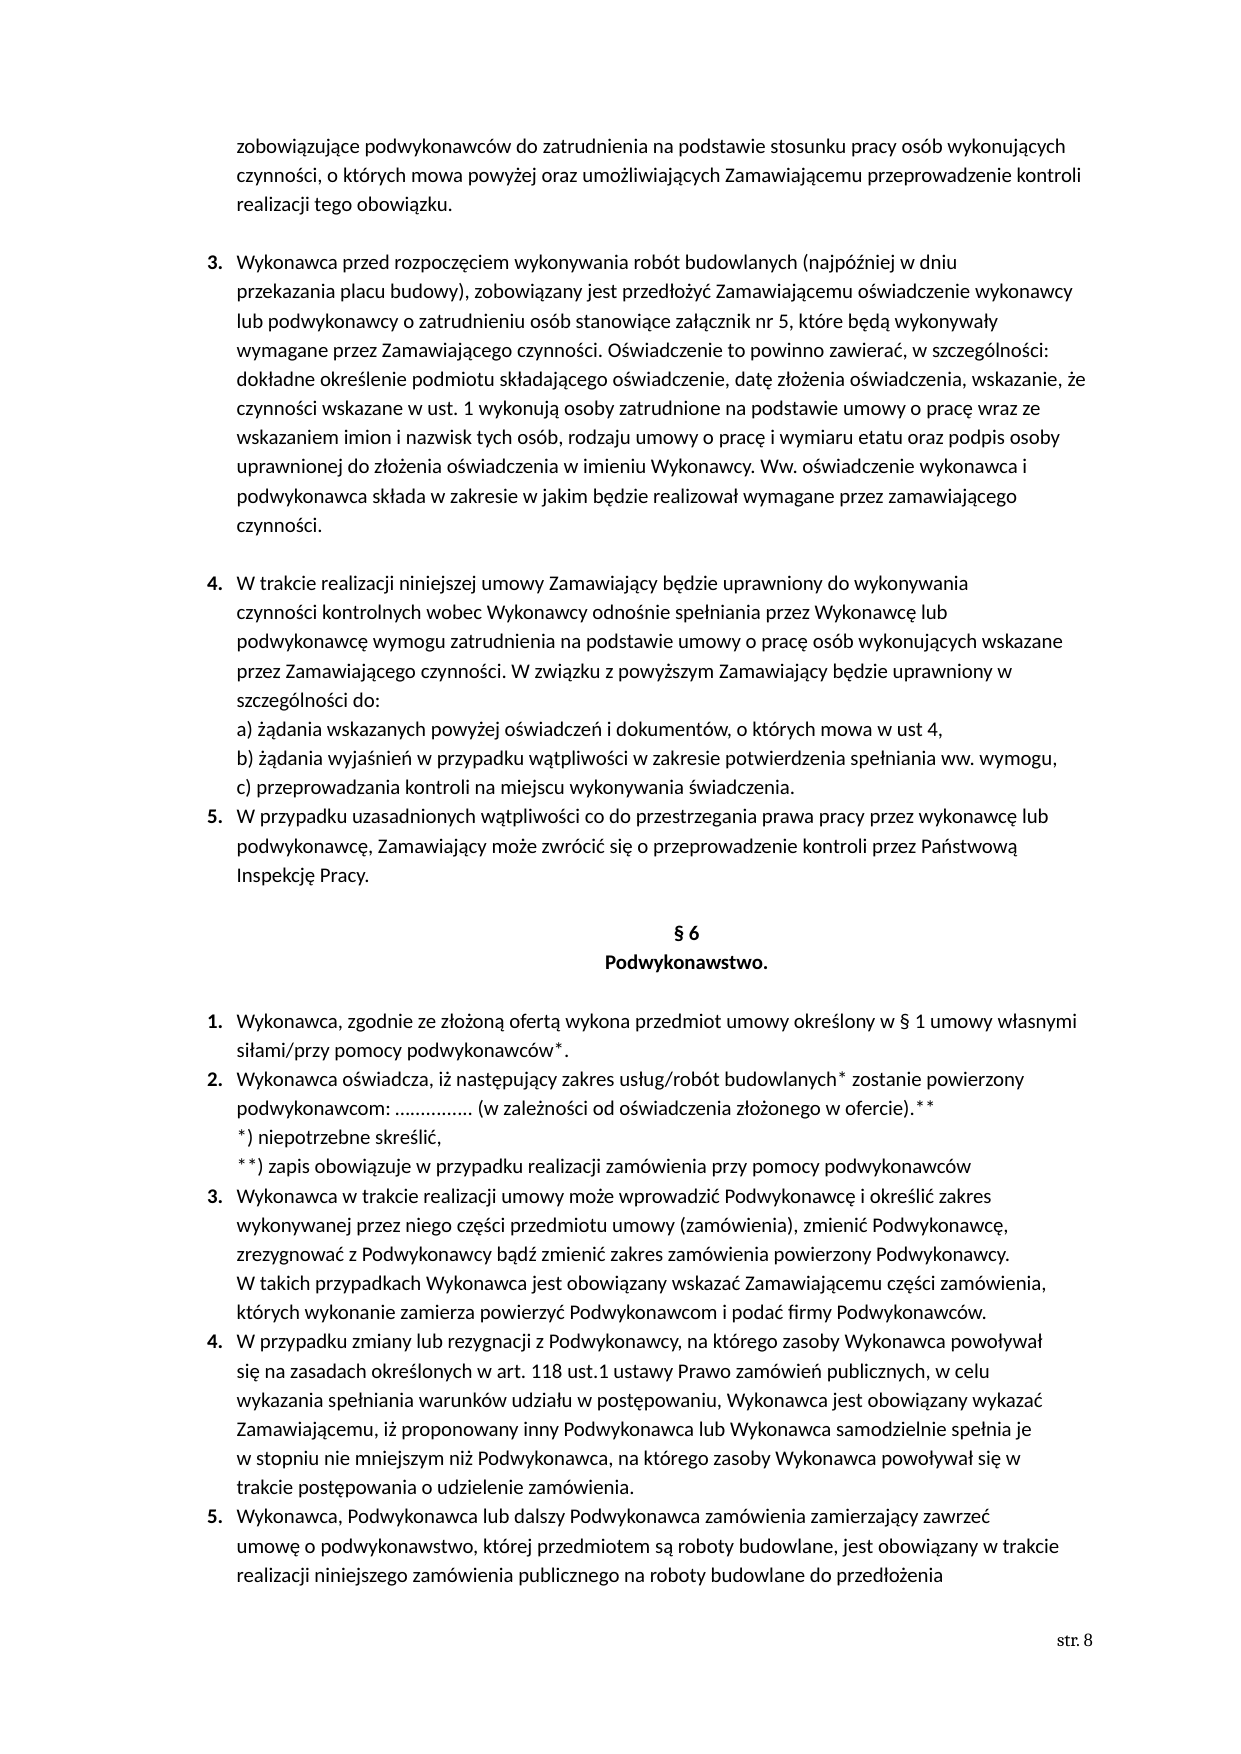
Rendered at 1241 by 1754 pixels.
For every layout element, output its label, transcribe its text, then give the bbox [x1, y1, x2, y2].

list Wykonawca w trakcie realizacji umowy może wprowadzić Podwykonawcę i określić zakres [207, 1183, 1093, 1208]
list Wykonawca przed rozpoczęciem wykonywania robót budowlanych (najpóźniej w dniu [207, 249, 1093, 275]
text b) żądania wyjaśnień w przypadku wątpliwości w zakresie potwierdzenia spełniania ww. wymogu, [236, 745, 1093, 771]
text wykonywanej przez niego części przedmiotu umowy (zamówienia), zmienić Podwykonawcę, [236, 1212, 1093, 1237]
text trakcie postępowania o udzielenie zamówienia. [207, 1474, 1093, 1500]
text zrezygnować z Podwykonawcy bądź zmienić zakres zamówienia powierzony Podwykonawcy. W takich przypadkach Wykonawca jest obowiązany wskazać Zamawiającemu części zamówienia, [236, 1241, 1093, 1296]
text a) żądania wskazanych powyżej oświadczeń i dokumentów, o których mowa w ust 4, [236, 716, 1093, 742]
text się na zasadach określonych w art. 118 ust.1 ustawy Prawo zamówień publicznych, w celu [236, 1358, 1093, 1383]
text przekazania placu budowy), zobowiązany jest przedłożyć Zamawiającemu oświadczenie wykonawcy lub podwykonawcy o zatrudnieniu osób stanowiące załącznik nr 5, które będą wykonywały wymagane przez Zamawiającego czynności. Oświadczenie to powinno zawierać, w szczególności: dokładne określenie podmiotu składającego oświadczenie, datę złożenia oświadczenia, wskazanie, że czynności wskazane w ust. 1 wykonują osoby zatrudnione na podstawie umowy o pracę wraz ze wskazaniem imion i nazwisk tych osób, rodzaju umowy o pracę i wymiaru etatu oraz podpis osoby uprawnionej do złożenia oświadczenia w imieniu Wykonawcy. Ww. oświadczenie wykonawca i podwykonawca składa w zakresie w jakim będzie realizował wymagane przez zamawiającego czynności. [236, 279, 1093, 537]
list W przypadku uzasadnionych wątpliwości co do przestrzegania prawa pracy przez wykonawcę lub podwykonawcę, Zamawiający może zwrócić się o przeprowadzenie kontroli przez Państwową Inspekcję Pracy. [207, 804, 1093, 887]
list podwykonawcę wymogu zatrudnienia na podstawie umowy o pracę osób wykonujących wskazane przez Zamawiającego czynności. W związku z powyższym Zamawiający będzie uprawniony w szczególności do: [207, 629, 1093, 712]
text **) zapis obowiązuje w przypadku realizacji zamówienia przy pomocy podwykonawców [236, 1154, 1093, 1179]
text Zamawiającemu, iż proponowany inny Podwykonawca lub Wykonawca samodzielnie spełnia je [207, 1416, 1093, 1442]
list W przypadku zmiany lub rezygnacji z Podwykonawcy, na którego zasoby Wykonawca powoływał [207, 1329, 1093, 1354]
list W trakcie realizacji niniejszej umowy Zamawiający będzie uprawniony do wykonywania [207, 570, 1093, 596]
text których wykonanie zamierza powierzyć Podwykonawcom i podać firmy Podwykonawców. [207, 1299, 1093, 1325]
text realizacji niniejszego zamówienia publicznego na roboty budowlane do przedłożenia [207, 1562, 1093, 1587]
text Podwykonawstwo. [281, 949, 1093, 975]
list Wykonawca, Podwykonawca lub dalszy Podwykonawca zamówienia zamierzający zawrzeć [207, 1504, 1093, 1529]
text wykazania spełniania warunków udziału w postępowaniu, Wykonawca jest obowiązany wykazać [207, 1387, 1093, 1412]
text umowę o podwykonawstwo, której przedmiotem są roboty budowlane, jest obowiązany w trakcie [236, 1533, 1093, 1558]
text c) przeprowadzania kontroli na miejscu wykonywania świadczenia. [236, 774, 1093, 800]
text zobowiązujące podwykonawców do zatrudnienia na podstawie stosunku pracy osób wykonujących czynności, o których mowa powyżej oraz umożliwiających Zamawiającemu przeprowadzenie kontroli realizacji tego obowiązku. [236, 133, 1093, 217]
list czynności kontrolnych wobec Wykonawcy odnośnie spełniania przez Wykonawcę lub [207, 599, 1093, 625]
list Wykonawca, zgodnie ze złożoną ofertą wykona przedmiot umowy określony w § 1 umowy własnymi siłami/przy pomocy podwykonawców*. [207, 1008, 1093, 1062]
list Wykonawca oświadcza, iż następujący zakres usług/robót budowlanych* zostanie powierzony podwykonawcom: …............ (w zależności od oświadczenia złożonego w ofercie).** [207, 1066, 1093, 1121]
text § 6 [281, 920, 1093, 946]
text *) niepotrzebne skreślić, [236, 1124, 1093, 1150]
text w stopniu nie mniejszym niż Podwykonawca, na którego zasoby Wykonawca powoływał się w [207, 1445, 1093, 1471]
